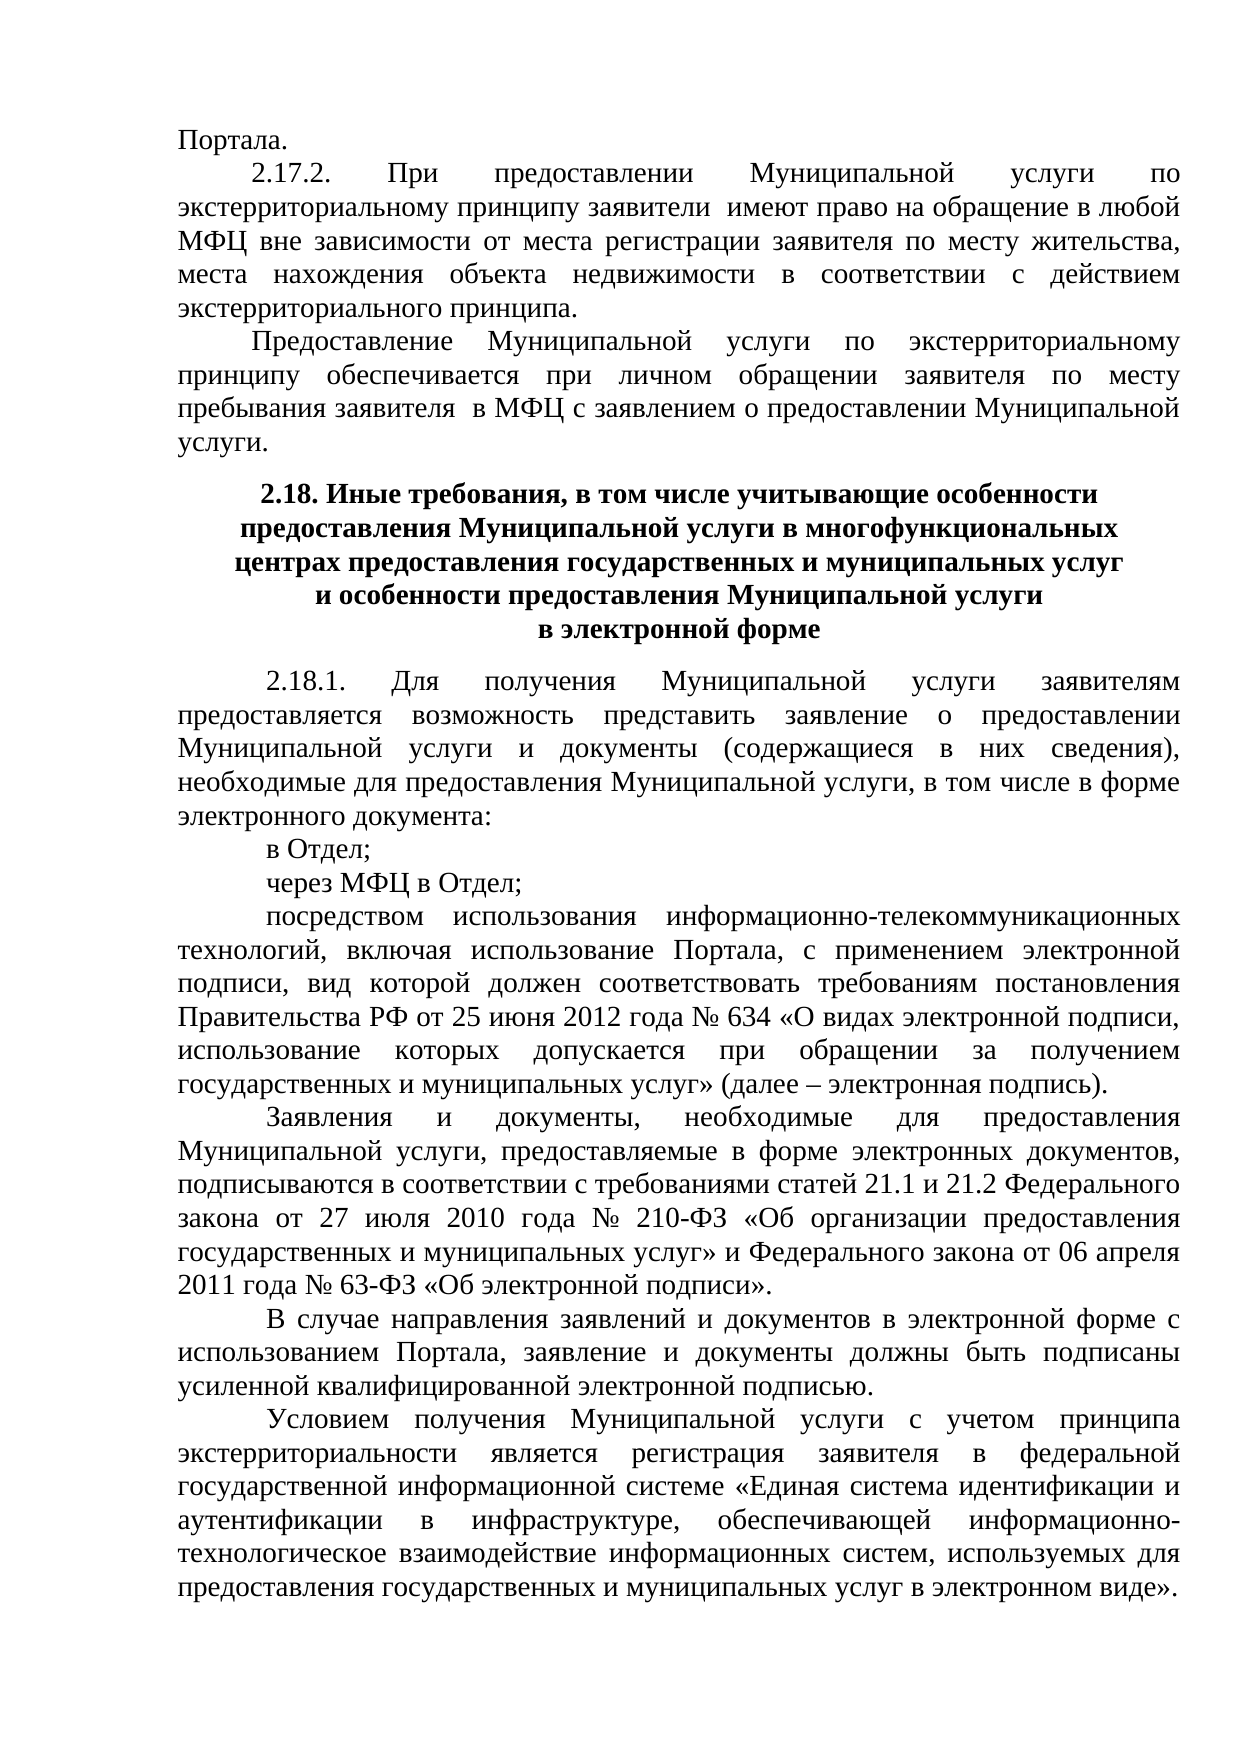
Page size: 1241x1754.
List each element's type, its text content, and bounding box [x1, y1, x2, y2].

text посредством использования информационно-телекоммуникационных технологий, включая использование Портала, с применением электронной подписи, вид которой должен соответствовать требованиям постановления Правительства РФ от 25 июня 2012 года № 634 «О видах электронной подписи, использование которых допускается при обращении за получением государственных и муниципальных услуг» (далее – электронная подпись). [177, 898, 1181, 1099]
text в электронной форме [177, 611, 1181, 644]
text Условием получения Муниципальной услуги с учетом принципа экстерриториальности является регистрация заявителя в федеральной государственной информационной системе «Единая система идентификации и аутентификации в инфраструктуре, обеспечивающей информационно-технологическое взаимодействие информационных систем, используемых для предоставления государственных и муниципальных услуг в электронном виде». [177, 1401, 1181, 1603]
text и особенности предоставления Муниципальной услуги [177, 577, 1181, 611]
text В случае направления заявлений и документов в электронной форме с использованием Портала, заявление и документы должны быть подписаны усиленной квалифицированной электронной подписью. [177, 1301, 1181, 1401]
text через МФЦ в Отдел; [177, 865, 1181, 898]
text 2.17.2. При предоставлении Муниципальной услуги по экстерриториальному принципу заявители имеют право на обращение в любой МФЦ вне зависимости от места регистрации заявителя по месту жительства, места нахождения объекта недвижимости в соответствии с действием экстерриториального принципа. [177, 156, 1181, 323]
text центрах предоставления государственных и муниципальных услуг [177, 544, 1181, 577]
text 2.18. Иные требования, в том числе учитывающие особенности предоставления Муниципальной услуги в многофункциональных [177, 477, 1181, 544]
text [177, 122, 1181, 156]
text 2.18.1. Для получения Муниципальной услуги заявителям предоставляется возможность представить заявление о предоставлении Муниципальной услуги и документы (содержащиеся в них сведения), необходимые для предоставления Муниципальной услуги, в том числе в форме электронного документа: [177, 663, 1181, 831]
text Предоставление Муниципальной услуги по экстерриториальному принципу обеспечивается при личном обращении заявителя по месту пребывания заявителя в МФЦ с заявлением о предоставлении Муниципальной услуги. [177, 323, 1181, 457]
text Заявления и документы, необходимые для предоставления Муниципальной услуги, предоставляемые в форме электронных документов, подписываются в соответствии с требованиями статей 21.1 и 21.2 Федерального закона от 27 июля 2010 года № 210-ФЗ «Об организации предоставления государственных и муниципальных услуг» и Федерального закона от 06 апреля 2011 года № 63-ФЗ «Об электронной подписи». [177, 1099, 1181, 1301]
text в Отдел; [177, 831, 1181, 865]
